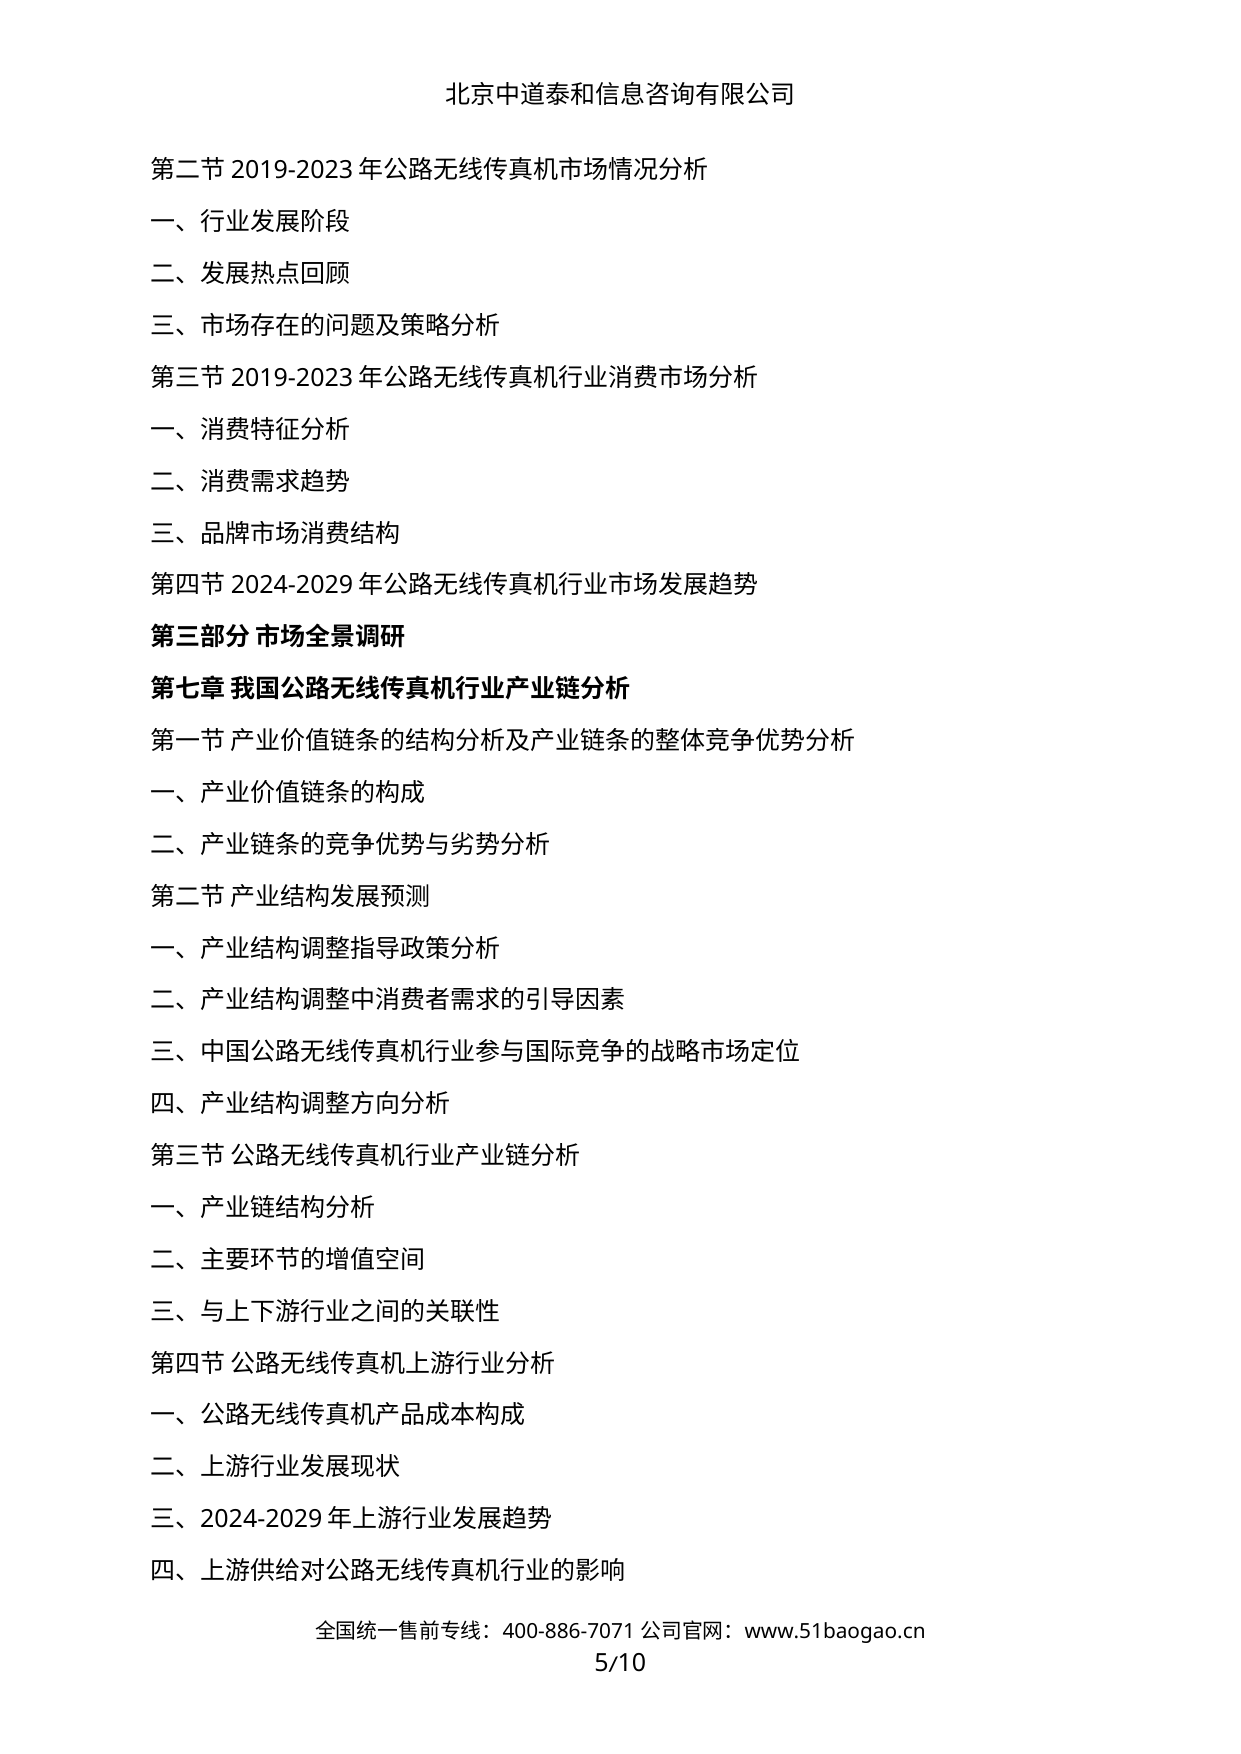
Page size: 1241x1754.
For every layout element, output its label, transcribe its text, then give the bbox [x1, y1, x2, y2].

text 三、与上下游行业之间的关联性 [150, 1291, 1090, 1327]
text 第三部分 市场全景调研 [150, 617, 1090, 653]
text 第四节 2024-2029年公路无线传真机行业市场发展趋势 [150, 565, 1090, 601]
text 二、上游行业发展现状 [150, 1447, 1090, 1483]
text 第一节 产业价值链条的结构分析及产业链条的整体竞争优势分析 [150, 721, 1090, 757]
text 一、产业价值链条的构成 [150, 772, 1090, 809]
text 第四节 公路无线传真机上游行业分析 [150, 1343, 1090, 1379]
text 一、行业发展阶段 [150, 202, 1090, 238]
text 一、产业链结构分析 [150, 1187, 1090, 1224]
text 第二节 产业结构发展预测 [150, 876, 1090, 912]
text 二、产业链条的竞争优势与劣势分析 [150, 824, 1090, 861]
text 三、品牌市场消费结构 [150, 513, 1090, 549]
text 二、产业结构调整中消费者需求的引导因素 [150, 980, 1090, 1016]
text 二、主要环节的增值空间 [150, 1239, 1090, 1276]
text 一、产业结构调整指导政策分析 [150, 928, 1090, 964]
text 一、消费特征分析 [150, 409, 1090, 446]
text 四、产业结构调整方向分析 [150, 1084, 1090, 1120]
text 第七章 我国公路无线传真机行业产业链分析 [150, 669, 1090, 705]
text 三、中国公路无线传真机行业参与国际竞争的战略市场定位 [150, 1032, 1090, 1068]
text 二、消费需求趋势 [150, 461, 1090, 497]
text 四、上游供给对公路无线传真机行业的影响 [150, 1551, 1090, 1587]
text 第二节 2019-2023年公路无线传真机市场情况分析 [150, 150, 1090, 186]
text 二、发展热点回顾 [150, 254, 1090, 290]
text 三、2024-2029年上游行业发展趋势 [150, 1499, 1090, 1535]
text 第三节 公路无线传真机行业产业链分析 [150, 1136, 1090, 1172]
text 一、公路无线传真机产品成本构成 [150, 1395, 1090, 1431]
text 第三节 2019-2023年公路无线传真机行业消费市场分析 [150, 357, 1090, 394]
text 三、市场存在的问题及策略分析 [150, 306, 1090, 342]
